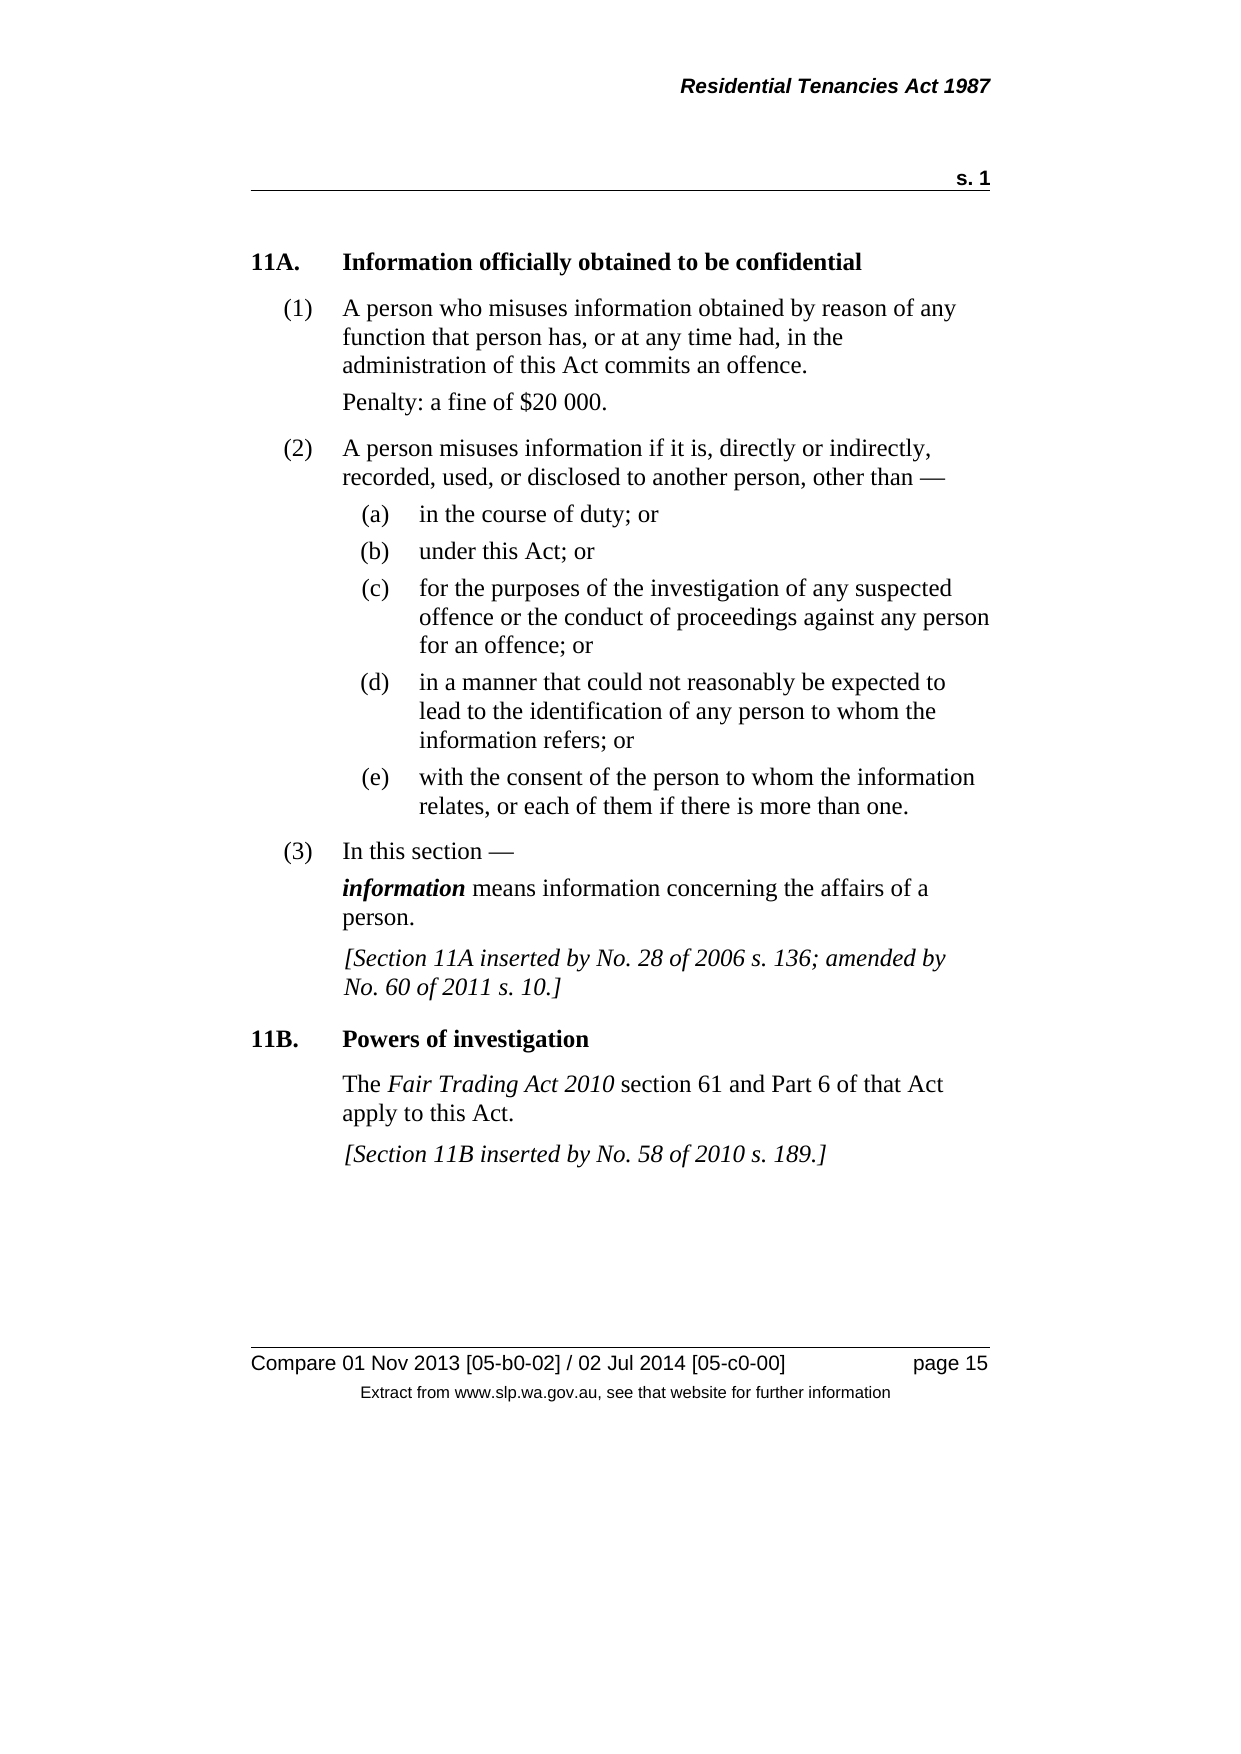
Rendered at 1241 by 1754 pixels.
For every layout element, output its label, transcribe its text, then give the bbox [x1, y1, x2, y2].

subtitle 11B. Powers of investigation [251, 1024, 990, 1052]
text (c) for the purposes of the investigation of any suspected offence or the conduct of proceedings against any person for an offence; or [251, 573, 990, 659]
text [Section 11B inserted by No. 58 of 2010 s. 189.] [251, 1139, 990, 1168]
text information means information concerning the affairs of a person. [251, 873, 990, 931]
text (e) with the consent of the person to whom the information relates, or each of them if there is more than one. [251, 762, 990, 819]
text (d) in a manner that could not reasonably be expected to lead to the identification of any person to whom the information refers; or [251, 667, 990, 754]
text The Fair Trading Act 2010 section 61 and Part 6 of that Act apply to this Act. [251, 1069, 990, 1127]
text (a) in the course of duty; or [251, 499, 990, 527]
text (2) A person misuses information if it is, directly or indirectly, recorded, used, or disclosed to another person, other than — [251, 433, 990, 490]
text (b) under this Act; or [251, 536, 990, 564]
text (3) In this section — [251, 836, 990, 865]
text Penalty: a fine of $20 000. [251, 387, 990, 416]
text (1) A person who misuses information obtained by reason of any function that person has, or at any time had, in the administration of this Act commits an offence. [251, 293, 990, 379]
text [Section 11A inserted by No. 28 of 2006 s. 136; amended by No. 60 of 2011 s. 10.] [251, 943, 990, 1001]
subtitle 11A. Information officially obtained to be confidential [251, 247, 990, 276]
